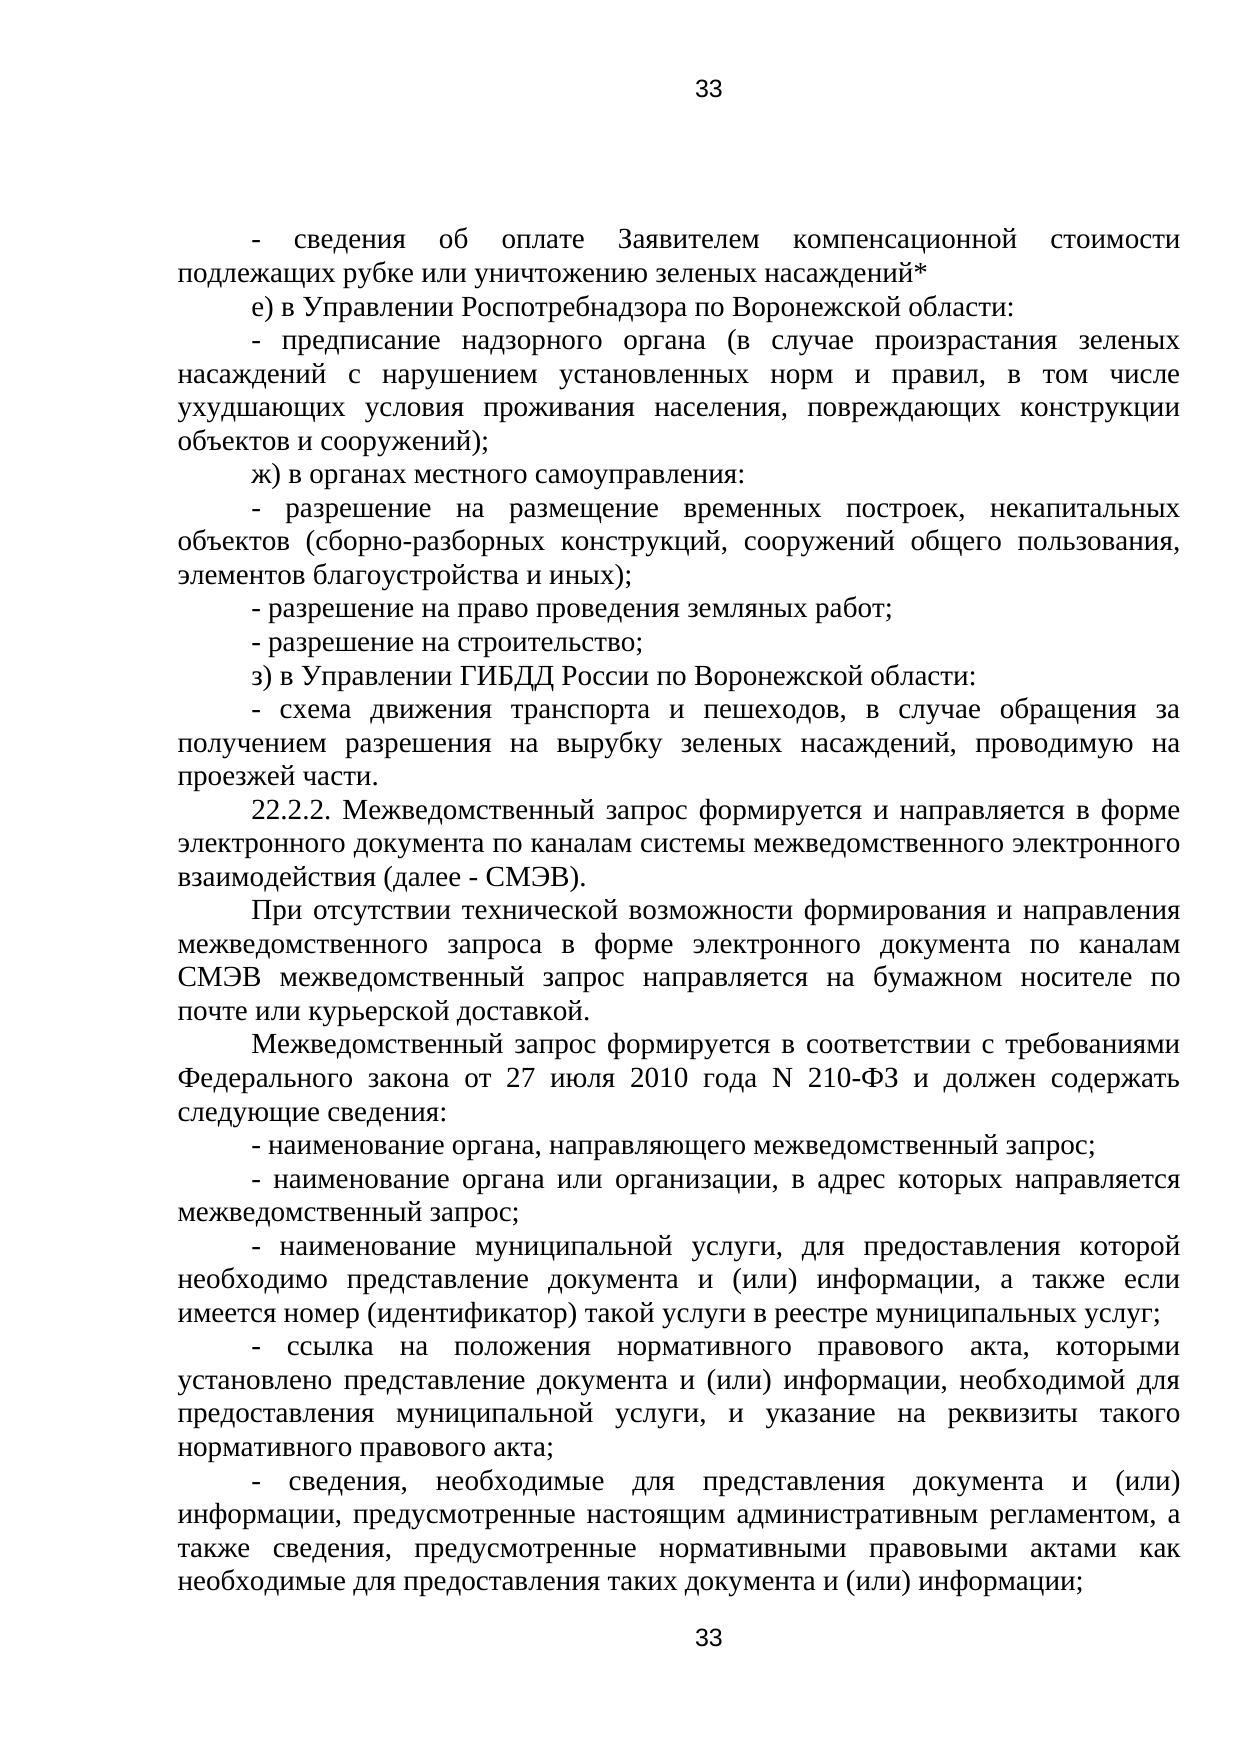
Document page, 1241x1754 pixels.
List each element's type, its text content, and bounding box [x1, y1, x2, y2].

text 22.2.2. Межведомственный запрос формируется и направляется в форме электронного документа по каналам системы межведомственного электронного взаимодействия (далее - СМЭВ). [177, 792, 1181, 892]
text - сведения, необходимые для представления документа и (или) информации, предусмотренные настоящим административным регламентом, а также сведения, предусмотренные нормативными правовыми актами как необходимые для предоставления таких документа и (или) информации; [177, 1463, 1181, 1597]
text - разрешение на право проведения земляных работ; [177, 591, 1181, 624]
text - ссылка на положения нормативного правового акта, которыми установлено представление документа и (или) информации, необходимой для предоставления муниципальной услуги, и указание на реквизиты такого нормативного правового акта; [177, 1328, 1181, 1463]
text - наименование органа, направляющего межведомственный запрос; [177, 1127, 1181, 1161]
text При отсутствии технической возможности формирования и направления межведомственного запроса в форме электронного документа по каналам СМЭВ межведомственный запрос направляется на бумажном носителе по почте или курьерской доставкой. [177, 892, 1181, 1027]
text е) в Управлении Роспотребнадзора по Воронежской области: [177, 289, 1181, 322]
text - наименование муниципальной услуги, для предоставления которой необходимо представление документа и (или) информации, а также если имеется номер (идентификатор) такой услуги в реестре муниципальных услуг; [177, 1228, 1181, 1328]
text - наименование органа или организации, в адрес которых направляется межведомственный запрос; [177, 1161, 1181, 1228]
text з) в Управлении ГИБДД России по Воронежской области: [177, 658, 1181, 691]
text - разрешение на размещение временных построек, некапитальных объектов (сборно-разборных конструкций, сооружений общего пользования, элементов благоустройства и иных); [177, 490, 1181, 591]
text - разрешение на строительство; [177, 624, 1181, 658]
text Межведомственный запрос формируется в соответствии с требованиями Федерального закона от 27 июля 2010 года N 210-ФЗ и должен содержать следующие сведения: [177, 1027, 1181, 1127]
text - предписание надзорного органа (в случае произрастания зеленых насаждений с нарушением установленных норм и правил, в том числе ухудшающих условия проживания населения, повреждающих конструкции объектов и сооружений); [177, 322, 1181, 456]
text - схема движения транспорта и пешеходов, в случае обращения за получением разрешения на вырубку зеленых насаждений, проводимую на проезжей части. [177, 691, 1181, 792]
text ж) в органах местного самоуправления: [177, 456, 1181, 490]
text - сведения об оплате Заявителем компенсационной стоимости подлежащих рубке или уничтожению зеленых насаждений* [177, 222, 1181, 289]
